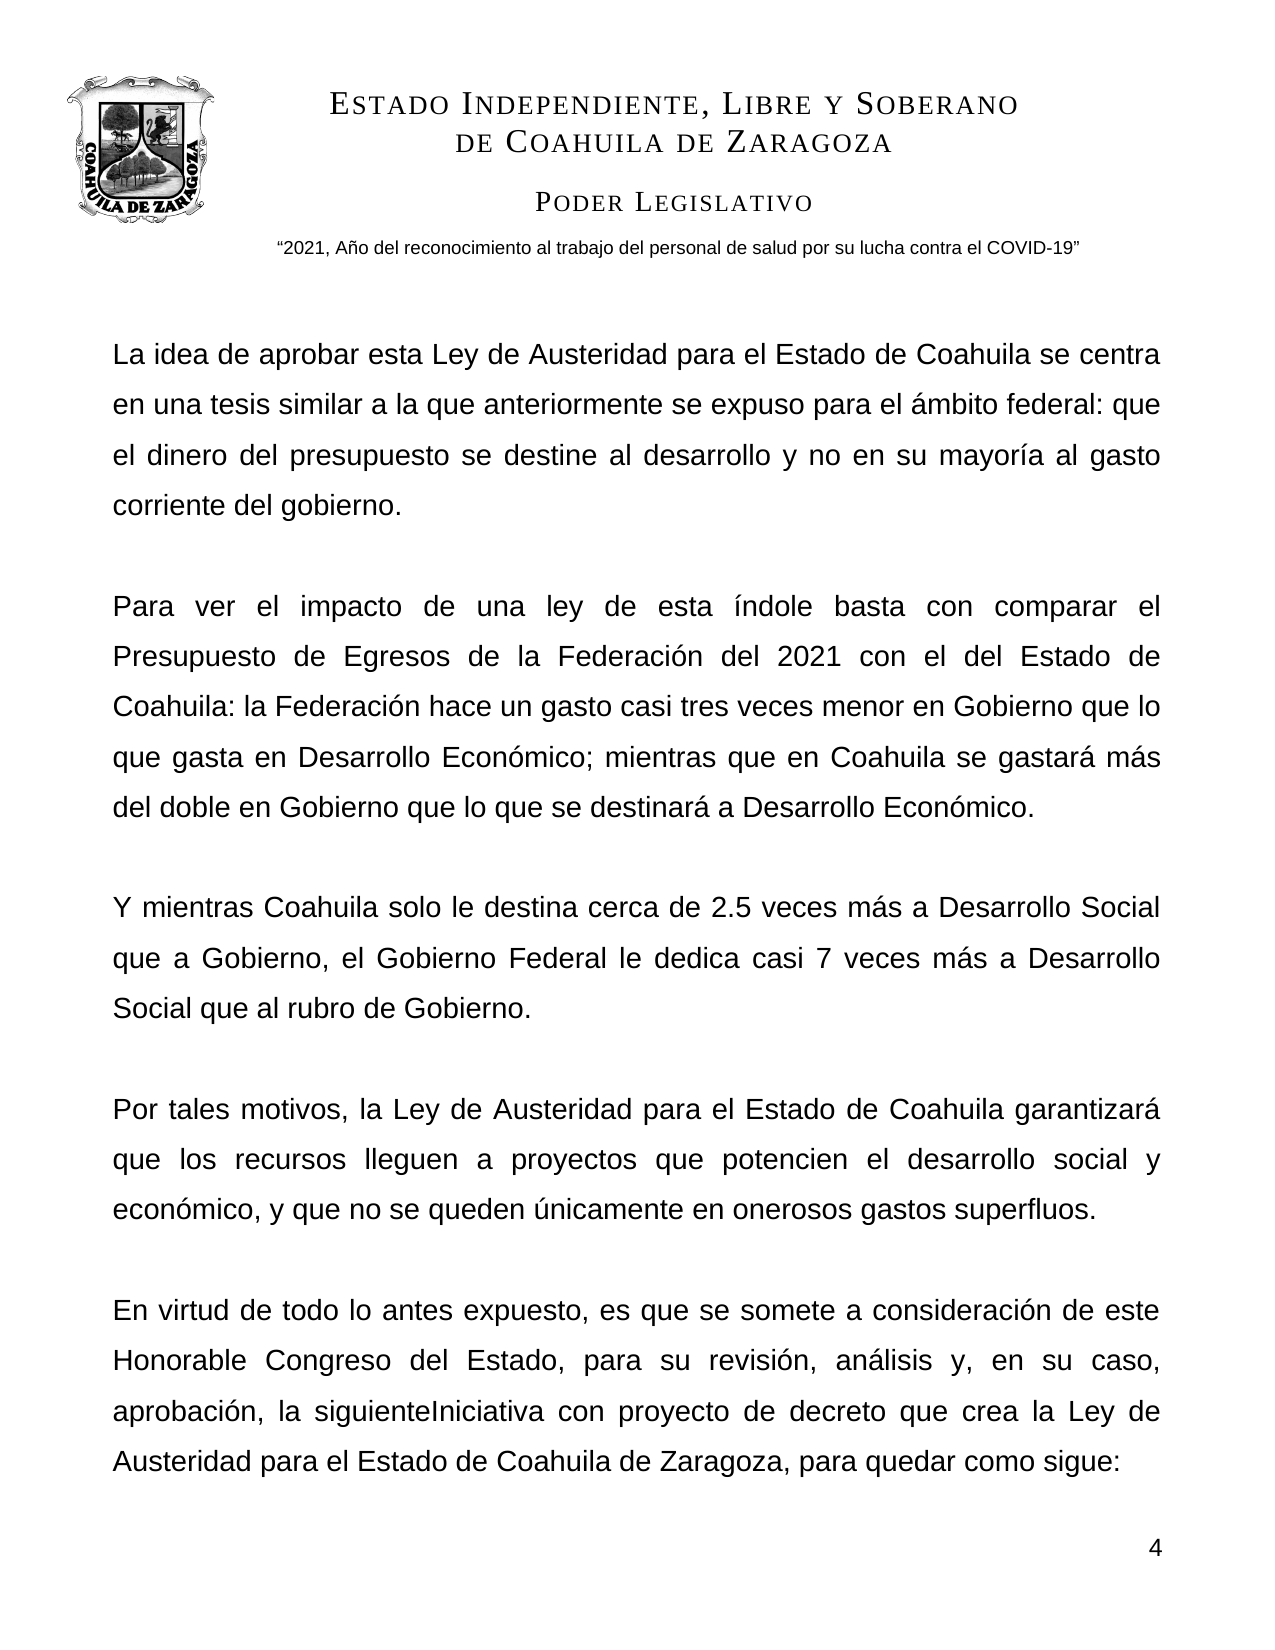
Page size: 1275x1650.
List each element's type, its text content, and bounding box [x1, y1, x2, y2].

text La idea de aprobar esta Ley de Austeridad para el Estado de Coahuila se centra en una tesis similar a la que anteriormente se expuso para el ámbito federal: que el dinero del presupuesto se destine al desarrollo y no en su mayoría al gasto corriente del gobierno. [112, 337, 1162, 522]
text Para ver el impacto de una ley de esta índole basta con comparar el Presupuesto de Egresos de la Federación del 2021 con el del Estado de Coahuila: la Federación hace un gasto casi tres veces menor en Gobierno que lo que gasta en Desarrollo Económico; mientras que en Coahuila se gastará más del doble en Gobierno que lo que se destinará a Desarrollo Económico. [112, 589, 1162, 823]
picture [66, 76, 215, 223]
text En virtud de todo lo antes expuesto, es que se somete a consideración de este Honorable Congreso del Estado, para su revisión, análisis y, en su caso, aprobación, la siguienteIniciativa con proyecto de decreto que crea la Ley de Austeridad para el Estado de Coahuila de Zaragoza, para quedar como sigue: [112, 1293, 1162, 1477]
text Y mientras Coahuila solo le destina cerca de 2.5 veces más a Desarrollo Social que a Gobierno, el Gobierno Federal le dedica casi 7 veces más a Desarrollo Social que al rubro de Gobierno. [112, 891, 1162, 1025]
text Por tales motivos, la Ley de Austeridad para el Estado de Coahuila garantizará que los recursos lleguen a proyectos que potencien el desarrollo social y económico, y que no se queden únicamente en onerosos gastos superfluos. [112, 1092, 1162, 1226]
